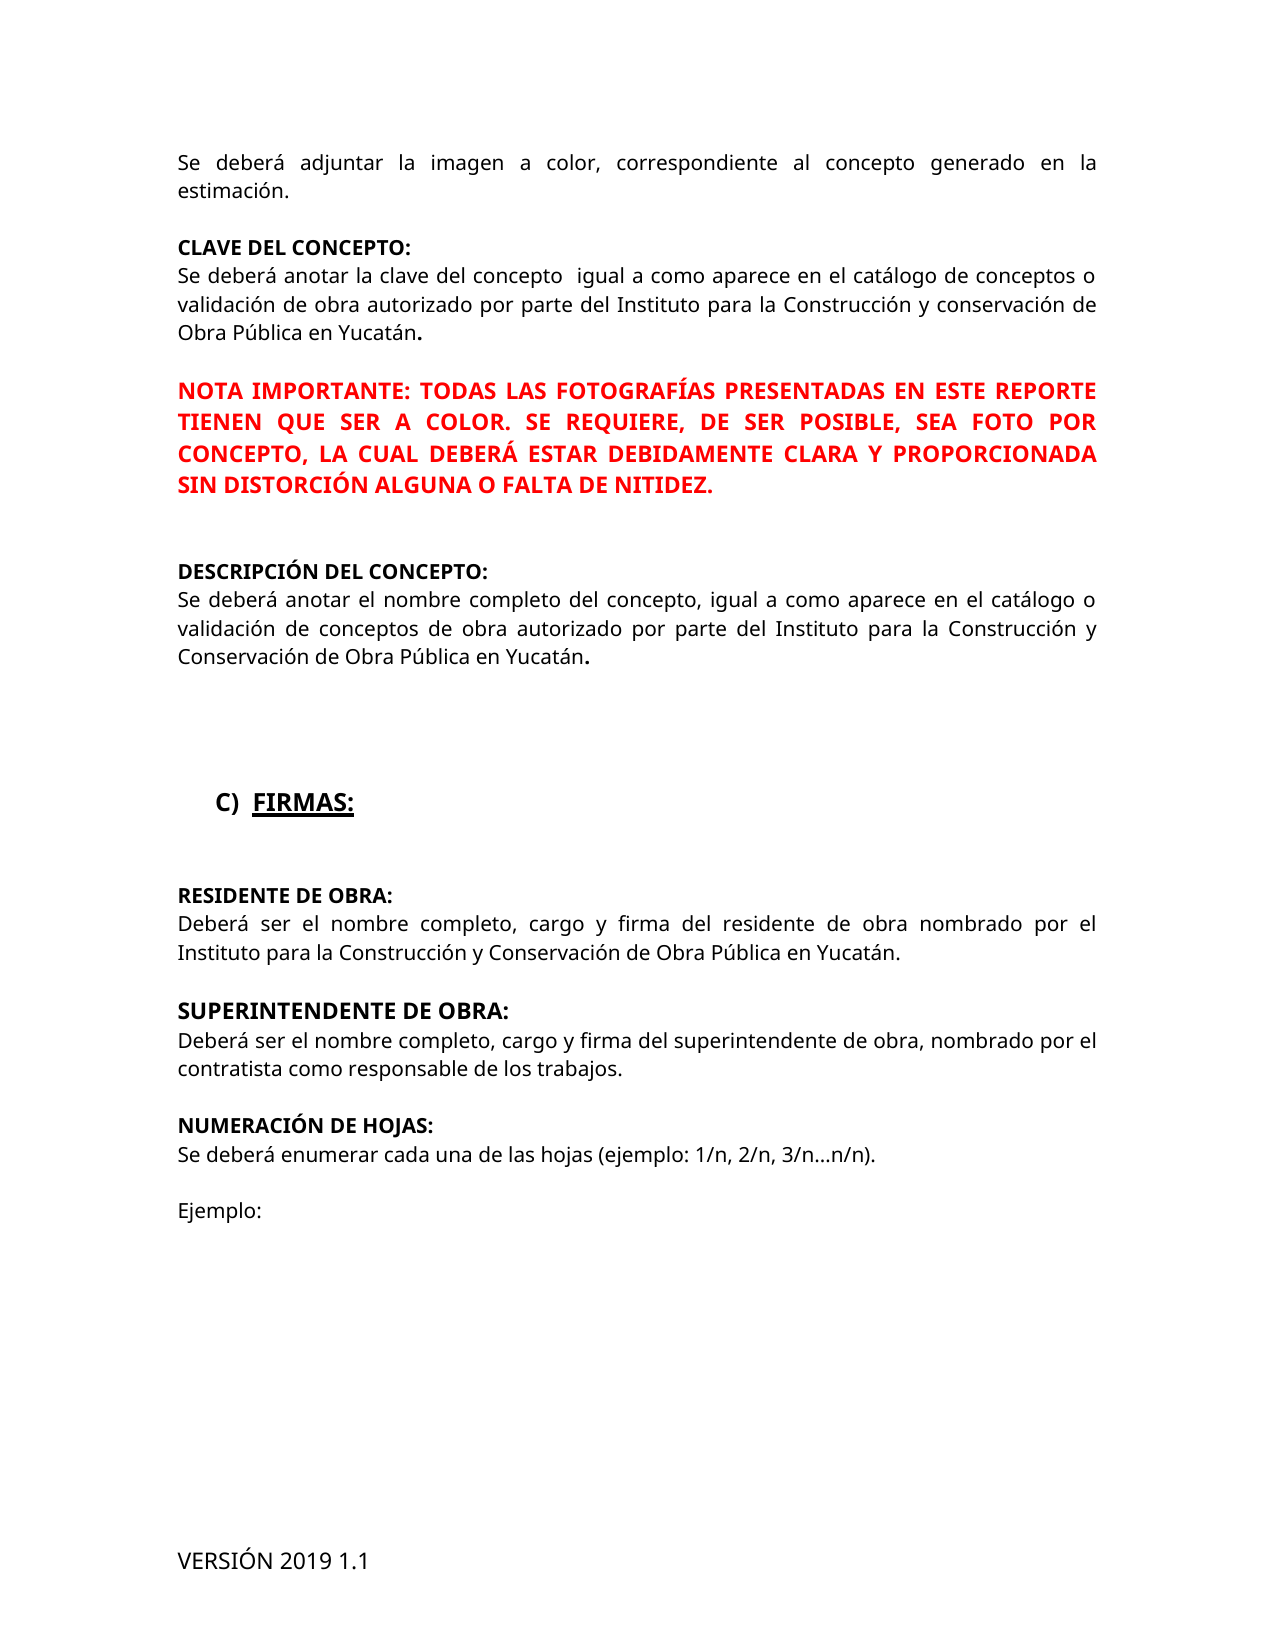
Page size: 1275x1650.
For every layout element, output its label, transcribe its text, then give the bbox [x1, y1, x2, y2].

text CLAVE DEL CONCEPTO: [177, 233, 1098, 261]
text NOTA IMPORTANTE: TODAS LAS FOTOGRAFÍAS PRESENTADAS EN ESTE REPORTE TIENEN QUE SER A COLOR. SE REQUIERE, DE SER POSIBLE, SEA FOTO POR CONCEPTO, LA CUAL DEBERÁ ESTAR DEBIDAMENTE CLARA Y PROPORCIONADA SIN DISTORCIÓN ALGUNA O FALTA DE NITIDEZ. [177, 375, 1098, 500]
text Deberá ser el nombre completo, cargo y firma del residente de obra nombrado por el Instituto para la Construcción y Conservación de Obra Pública en Yucatán. [177, 909, 1098, 966]
list FIRMAS: [215, 784, 1098, 818]
text DESCRIPCIÓN DEL CONCEPTO: [177, 557, 1098, 585]
text Se deberá adjuntar la imagen a color, correspondiente al concepto generado en la estimación. [177, 148, 1098, 204]
text Ejemplo: [177, 1197, 1098, 1225]
text SUPERINTENDENTE DE OBRA: [177, 995, 1098, 1026]
text Deberá ser el nombre completo, cargo y firma del superintendente de obra, nombrado por el contratista como responsable de los trabajos. [177, 1026, 1098, 1083]
text RESIDENTE DE OBRA: [177, 881, 1098, 909]
text NUMERACIÓN DE HOJAS: [177, 1111, 1098, 1140]
text Se deberá anotar el nombre completo del concepto, igual a como aparece en el catálogo o validación de conceptos de obra autorizado por parte del Instituto para la Construcción y Conservación de Obra Pública en Yucatán. [177, 585, 1098, 671]
text Se deberá enumerar cada una de las hojas (ejemplo: 1/n, 2/n, 3/n…n/n). [177, 1140, 1098, 1168]
text Se deberá anotar la clave del concepto igual a como aparece en el catálogo de conceptos o validación de obra autorizado por parte del Instituto para la Construcción y conservación de Obra Pública en Yucatán. [177, 261, 1098, 347]
